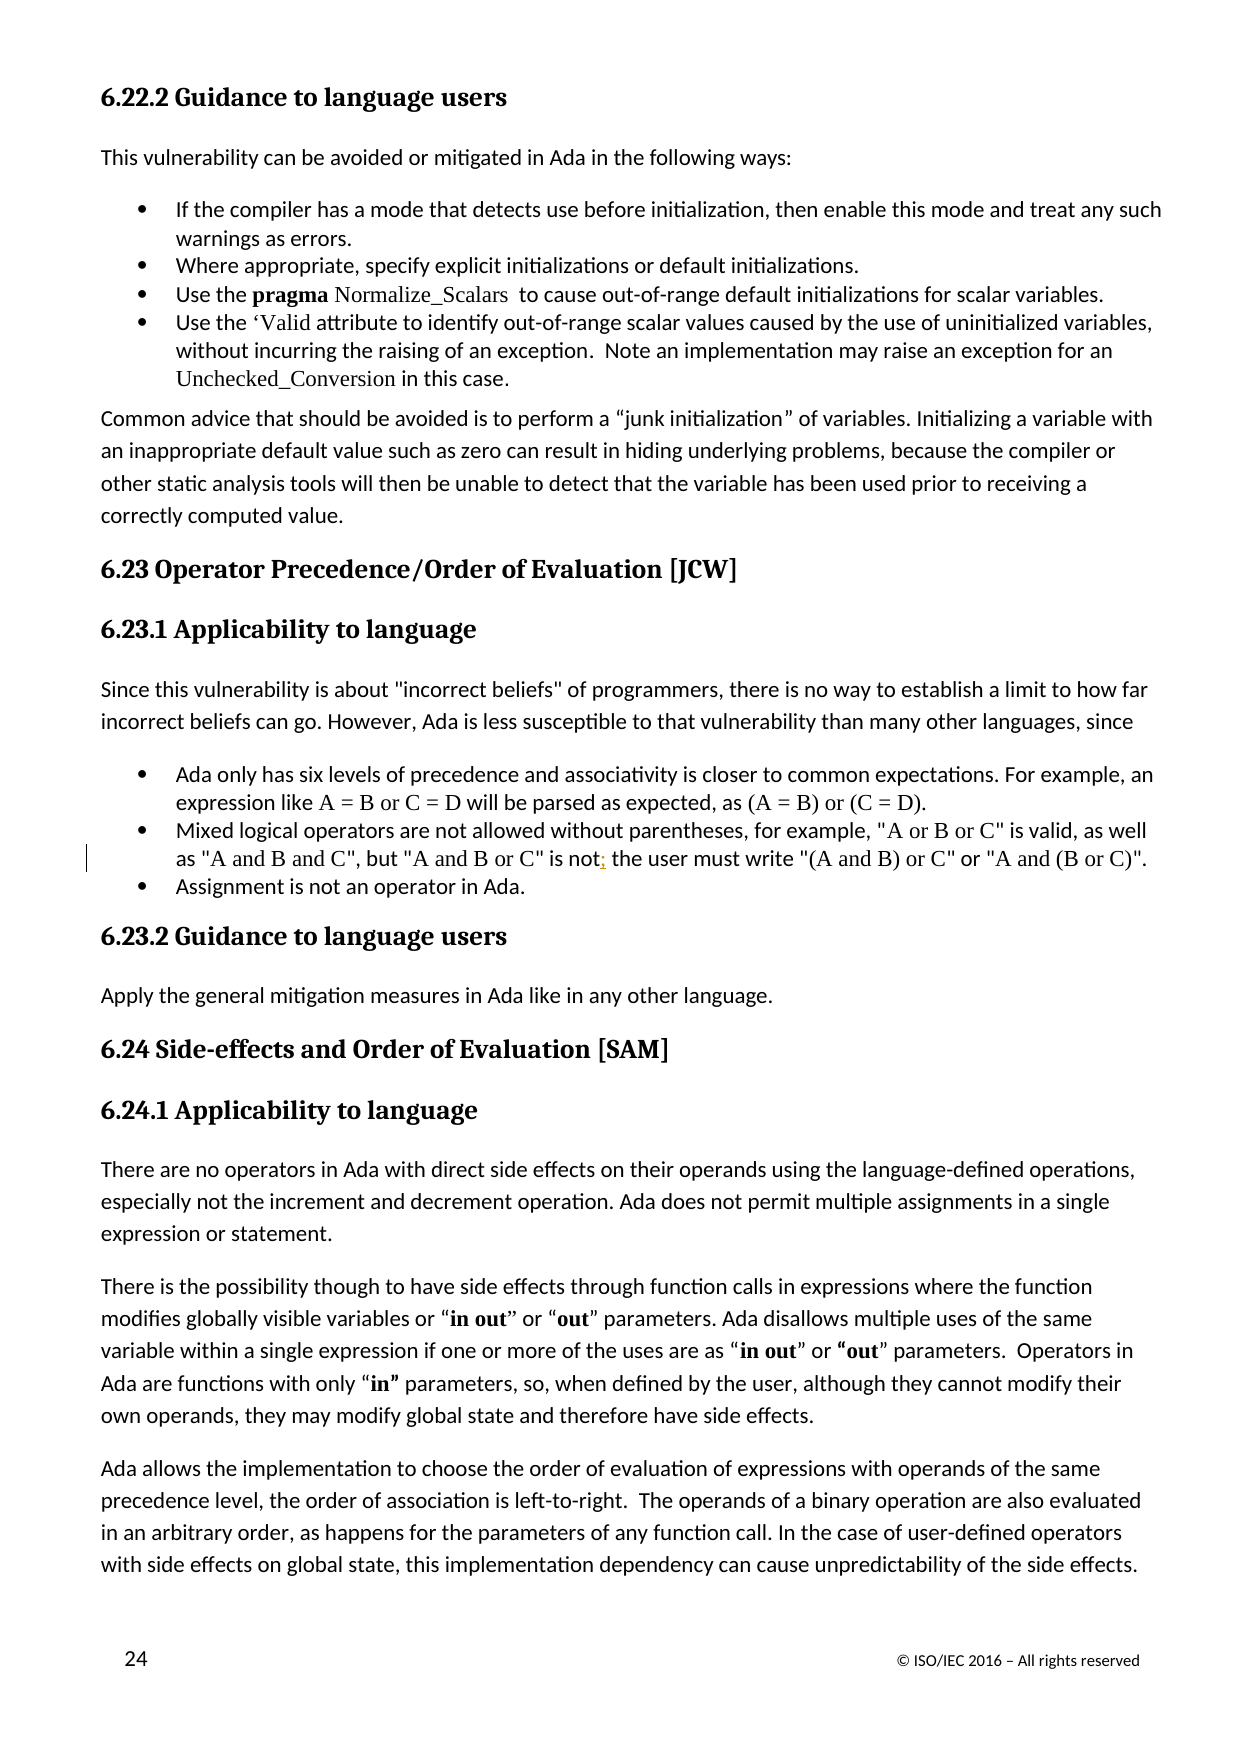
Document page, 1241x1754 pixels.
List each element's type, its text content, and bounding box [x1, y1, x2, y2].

list Assignment is not an operator in Ada. [138, 872, 1164, 900]
list Ada only has six levels of precedence and associativity is closer to common expectations. For example, an expression like A = B or C = D will be parsed as expected, as (A = B) or (C = D). [138, 760, 1164, 816]
list Mixed logical operators are not allowed without parentheses, for example, "A or B or C" is valid, as well as "A and B and C", but "A and B or C" is not the user must write "(A and B) or C" or "A and (B or C)". [138, 816, 1164, 872]
subtitle 6.23.1 Applicability to language [101, 614, 1164, 646]
text Common advice that should be avoided is to perform a “junk initialization” of variables. Initializing a variable with an inappropriate default value such as zero can result in hiding underlying problems, because the compiler or other static analysis tools will then be unable to detect that the variable has been used prior to receiving a correctly computed value. [101, 404, 1164, 529]
subtitle 6.22.2 Guidance to language users [101, 82, 1164, 114]
list Use the pragma Normalize_Scalars to cause out-of-range default initializations for scalar variables. [138, 280, 1164, 308]
text Ada allows the implementation to choose the order of evaluation of expressions with operands of the same precedence level, the order of association is left-to-right. The operands of a binary operation are also evaluated in an arbitrary order, as happens for the parameters of any function call. In the case of user-defined operators with side effects on global state, this implementation dependency can cause unpredictability of the side effects. [101, 1454, 1164, 1578]
subtitle 6.24 Side-effects and Order of Evaluation [SAM] [101, 1034, 1164, 1065]
subtitle 6.23.2 Guidance to language users [101, 921, 1164, 952]
text Since this vulnerability is about "incorrect beliefs" of programmers, there is no way to establish a limit to how far incorrect beliefs can go. However, Ada is less susceptible to that vulnerability than many other languages, since [101, 675, 1164, 735]
text Apply the general mitigation measures in Ada like in any other language. [101, 981, 1164, 1009]
text There are no operators in Ada with direct side effects on their operands using the language-defined operations, especially not the increment and decrement operation. Ada does not permit multiple assignments in a single expression or statement. [101, 1155, 1164, 1247]
text This vulnerability can be avoided or mitigated in Ada in the following ways: [101, 143, 1164, 171]
text There is the possibility though to have side effects through function calls in expressions where the function modifies globally visible variables or “in out” or “out” parameters. Ada disallows multiple uses of the same variable within a single expression if one or more of the uses are as “in out” or “out” parameters. Operators in Ada are functions with only “in” parameters, so, when defined by the user, although they cannot modify their own operands, they may modify global state and therefore have side effects. [101, 1272, 1164, 1429]
subtitle 6.24.1 Applicability to language [101, 1095, 1164, 1126]
list Use the ‘Valid attribute to identify out-of-range scalar values caused by the use of uninitialized variables, without incurring the raising of an exception. Note an implementation may raise an exception for an Unchecked_Conversion in this case. [138, 308, 1164, 392]
list If the compiler has a mode that detects use before initialization, then enable this mode and treat any such warnings as errors. [138, 196, 1164, 252]
subtitle 6.23 Operator Precedence/Order of Evaluation [JCW] [101, 554, 1164, 585]
list Where appropriate, specify explicit initializations or default initializations. [138, 252, 1164, 280]
